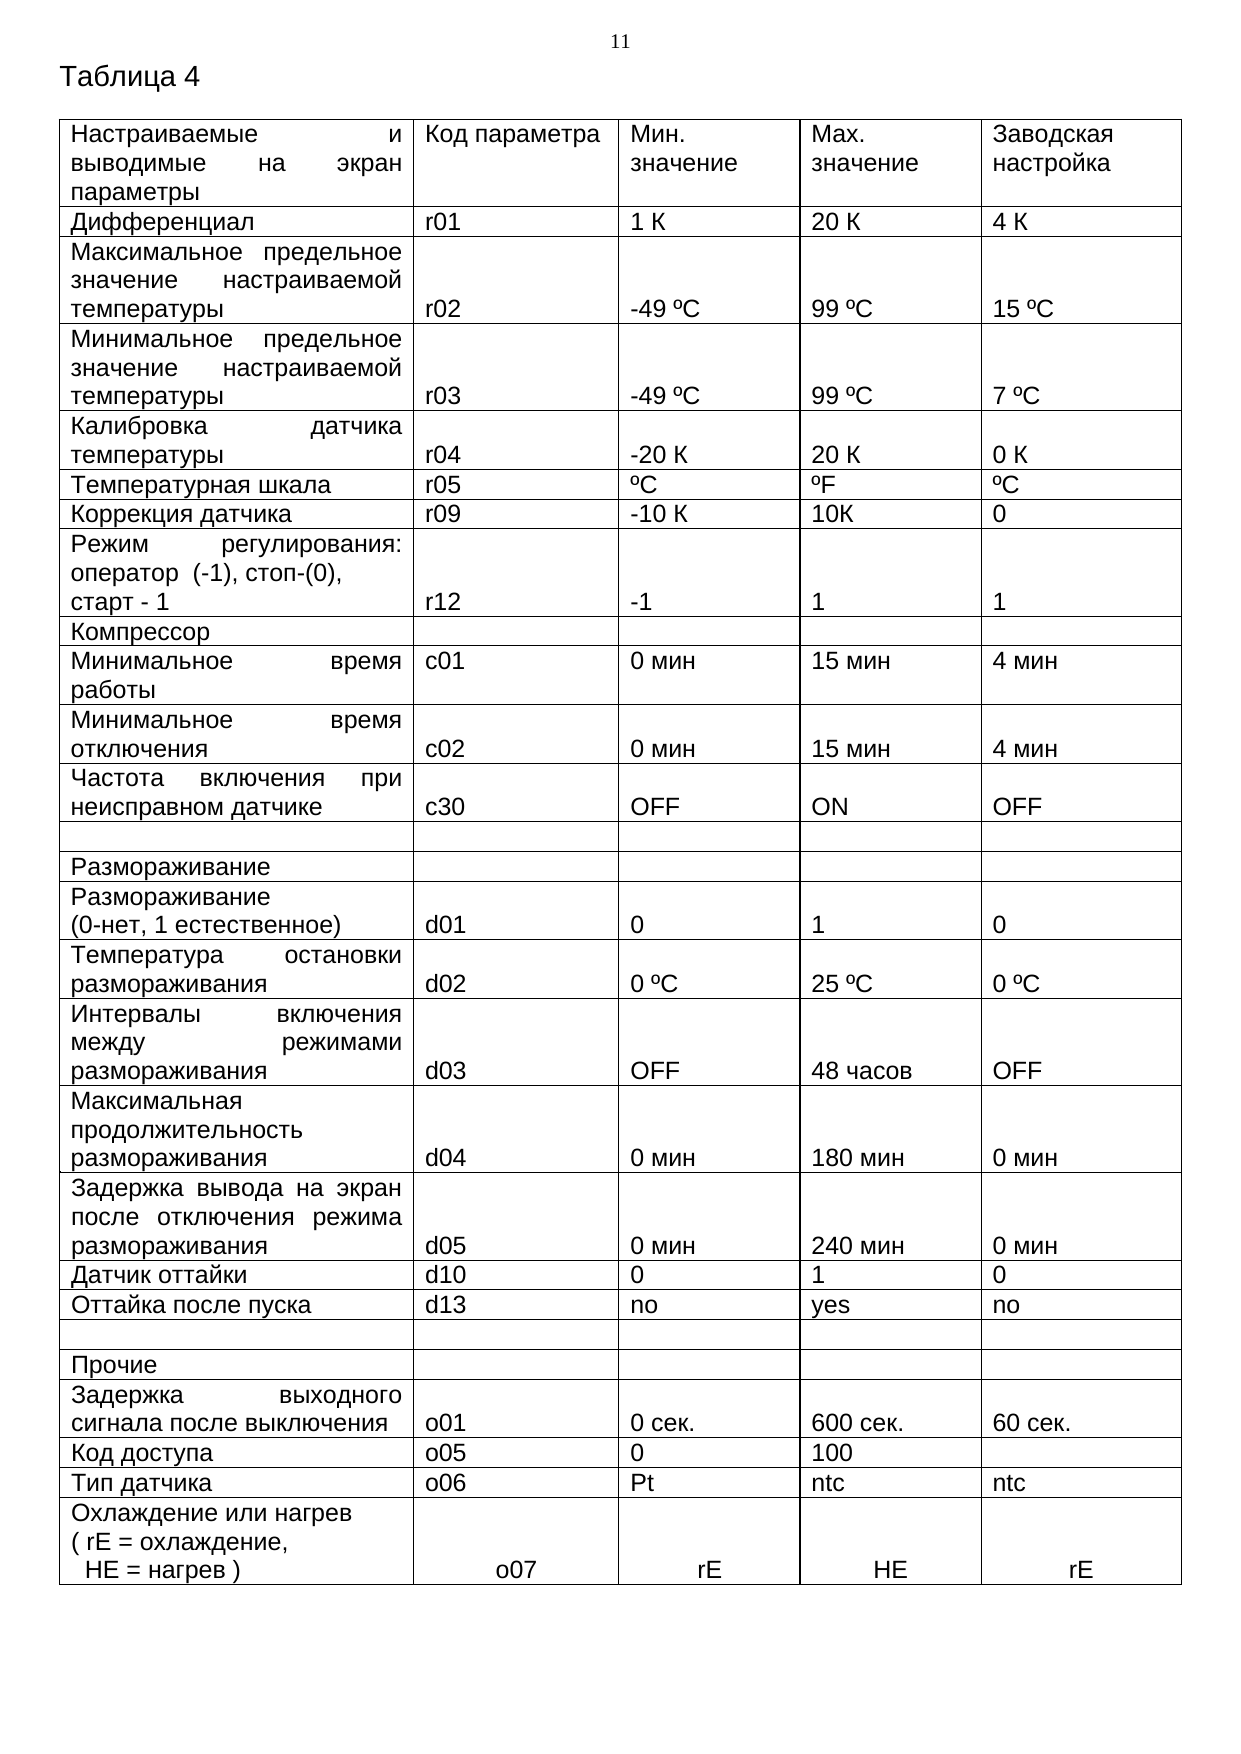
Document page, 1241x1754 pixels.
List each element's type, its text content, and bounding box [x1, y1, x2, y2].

table_cell OFF [619, 999, 799, 1085]
table_cell 7 ºС [982, 324, 1181, 410]
table_cell Температурная шкала [60, 470, 413, 498]
table_cell Охлаждение или нагрев ( rE = охлаждение, НЕ = нагрев ) [60, 1498, 413, 1584]
table_cell r01 [414, 207, 618, 236]
table_cell Максимальная продолжительность размораживания [60, 1086, 413, 1172]
table_cell d01 [414, 882, 618, 939]
table_cell -1 [619, 529, 799, 616]
table_cell Режим регулирования: оператор (-1), стоп-(0), старт - 1 [60, 529, 413, 616]
table_cell -20 К [619, 411, 799, 469]
table_cell [982, 1438, 1181, 1467]
table_cell Минимальное предельное значение настраиваемой температуры [60, 324, 413, 410]
table_cell [801, 852, 981, 881]
table_cell 60 сек. [982, 1380, 1181, 1437]
table_cell 0 ºС [619, 940, 799, 998]
table_cell 4 К [982, 207, 1181, 236]
table_cell 600 сек. [801, 1380, 981, 1437]
table_cell Компрессор [60, 617, 413, 645]
table_cell о07 [414, 1498, 618, 1584]
table_cell Задержка вывода на экран после отключения режима размораживания [60, 1173, 413, 1259]
table_cell [982, 822, 1181, 851]
table_cell [619, 1320, 799, 1349]
table_cell r12 [414, 529, 618, 616]
table_cell [801, 1320, 981, 1349]
table_cell 0 сек. [619, 1380, 799, 1437]
table_cell ºF [801, 470, 981, 498]
table_cell Тип датчика [60, 1468, 413, 1497]
table_cell Минимальное время работы [60, 646, 413, 704]
table_cell [414, 822, 618, 851]
table_cell 240 мин [801, 1173, 981, 1259]
table_cell 1 [801, 1261, 981, 1289]
table_cell Код доступа [60, 1438, 413, 1467]
table_cell d04 [414, 1086, 618, 1172]
table_cell -10 К [619, 500, 799, 528]
table_cell 0 мин [619, 1173, 799, 1259]
table_cell Интервалы включения между режимами размораживания [60, 999, 413, 1085]
table_cell -49 ºС [619, 237, 799, 323]
table_cell 20 К [801, 411, 981, 469]
table_cell Размораживание [60, 852, 413, 881]
table_header Мин. значение [619, 120, 799, 206]
table_cell d03 [414, 999, 618, 1085]
table_cell [414, 1320, 618, 1349]
table_cell no [982, 1290, 1181, 1319]
table_cell 100 [801, 1438, 981, 1467]
table_cell [619, 1350, 799, 1379]
table_cell rE [982, 1498, 1181, 1584]
table_cell 1 К [619, 207, 799, 236]
table_cell OFF [619, 764, 799, 821]
table_cell [982, 1350, 1181, 1379]
table_cell d13 [414, 1290, 618, 1319]
table_cell 4 мин [982, 705, 1181, 762]
table_cell c01 [414, 646, 618, 704]
table_cell rE [619, 1498, 799, 1584]
table_cell [982, 852, 1181, 881]
table_cell 0 ºС [982, 940, 1181, 998]
table_cell Коррекция датчика [60, 500, 413, 528]
table_cell [619, 617, 799, 645]
table_cell Датчик оттайки [60, 1261, 413, 1289]
table_cell 4 мин [982, 646, 1181, 704]
table_cell 0 [982, 500, 1181, 528]
table_cell Pt [619, 1468, 799, 1497]
table_cell с30 [414, 764, 618, 821]
table_header Заводская настройка [982, 120, 1181, 206]
table_cell Оттайка после пуска [60, 1290, 413, 1319]
table_cell 1 [801, 882, 981, 939]
table_cell ºС [619, 470, 799, 498]
table_cell ntc [801, 1468, 981, 1497]
table_cell [414, 852, 618, 881]
table_cell [982, 617, 1181, 645]
table_cell 0 К [982, 411, 1181, 469]
table_cell no [619, 1290, 799, 1319]
table_cell 0 мин [619, 646, 799, 704]
table_cell d10 [414, 1261, 618, 1289]
table_cell [60, 1320, 413, 1349]
table_cell OFF [982, 999, 1181, 1085]
table_cell 0 мин [982, 1086, 1181, 1172]
table_cell 15 мин [801, 705, 981, 762]
table_cell Частота включения при неисправном датчике [60, 764, 413, 821]
table_cell -49 ºС [619, 324, 799, 410]
table_cell 25 ºС [801, 940, 981, 998]
table_cell Прочие [60, 1350, 413, 1379]
table_cell о06 [414, 1468, 618, 1497]
table_cell [60, 822, 413, 851]
table_cell 0 мин [982, 1173, 1181, 1259]
table_cell [619, 852, 799, 881]
table_cell 0 [982, 882, 1181, 939]
table_cell yes [801, 1290, 981, 1319]
table_cell 0 мин [619, 705, 799, 762]
table_cell 0 [619, 1261, 799, 1289]
table_cell HE [801, 1498, 981, 1584]
table_cell ON [801, 764, 981, 821]
table_cell о01 [414, 1380, 618, 1437]
table_cell [801, 617, 981, 645]
table_cell 0 [619, 882, 799, 939]
table_cell 180 мин [801, 1086, 981, 1172]
table_cell Максимальное предельное значение настраиваемой температуры [60, 237, 413, 323]
table_cell d05 [414, 1173, 618, 1259]
table_cell 0 [619, 1438, 799, 1467]
table_cell d02 [414, 940, 618, 998]
table_cell Минимальное время отключения [60, 705, 413, 762]
table_cell 10К [801, 500, 981, 528]
table_cell 99 ºС [801, 324, 981, 410]
table_cell r03 [414, 324, 618, 410]
table_cell ntc [982, 1468, 1181, 1497]
table_cell [801, 1350, 981, 1379]
table_cell [801, 822, 981, 851]
table_header Настраиваемые и выводимые на экран параметры [60, 120, 413, 206]
table_cell о05 [414, 1438, 618, 1467]
table_cell 0 мин [619, 1086, 799, 1172]
table_cell 48 часов [801, 999, 981, 1085]
table_cell 0 [982, 1261, 1181, 1289]
table_cell 15 ºС [982, 237, 1181, 323]
table_cell c02 [414, 705, 618, 762]
table_cell [619, 822, 799, 851]
table_cell 1 [801, 529, 981, 616]
table_cell 15 мин [801, 646, 981, 704]
table_cell OFF [982, 764, 1181, 821]
table_header Код параметра [414, 120, 618, 206]
table_cell [982, 1320, 1181, 1349]
table_cell r02 [414, 237, 618, 323]
table_cell [414, 617, 618, 645]
text Таблица 4 [59, 59, 1181, 93]
table_cell r09 [414, 500, 618, 528]
table_cell ºС [982, 470, 1181, 498]
table_cell Температура остановки размораживания [60, 940, 413, 998]
table_cell 1 [982, 529, 1181, 616]
table_cell Задержка выходного сигнала после выключения [60, 1380, 413, 1437]
table_cell 99 ºС [801, 237, 981, 323]
table_cell [414, 1350, 618, 1379]
table_cell r05 [414, 470, 618, 498]
table_cell Калибровка датчика температуры [60, 411, 413, 469]
table_cell r04 [414, 411, 618, 469]
table_header Мах. значение [801, 120, 981, 206]
table_cell Дифференциал [60, 207, 413, 236]
table_cell 20 К [801, 207, 981, 236]
table_cell Размораживание (0-нет, 1 естественное) [60, 882, 413, 939]
